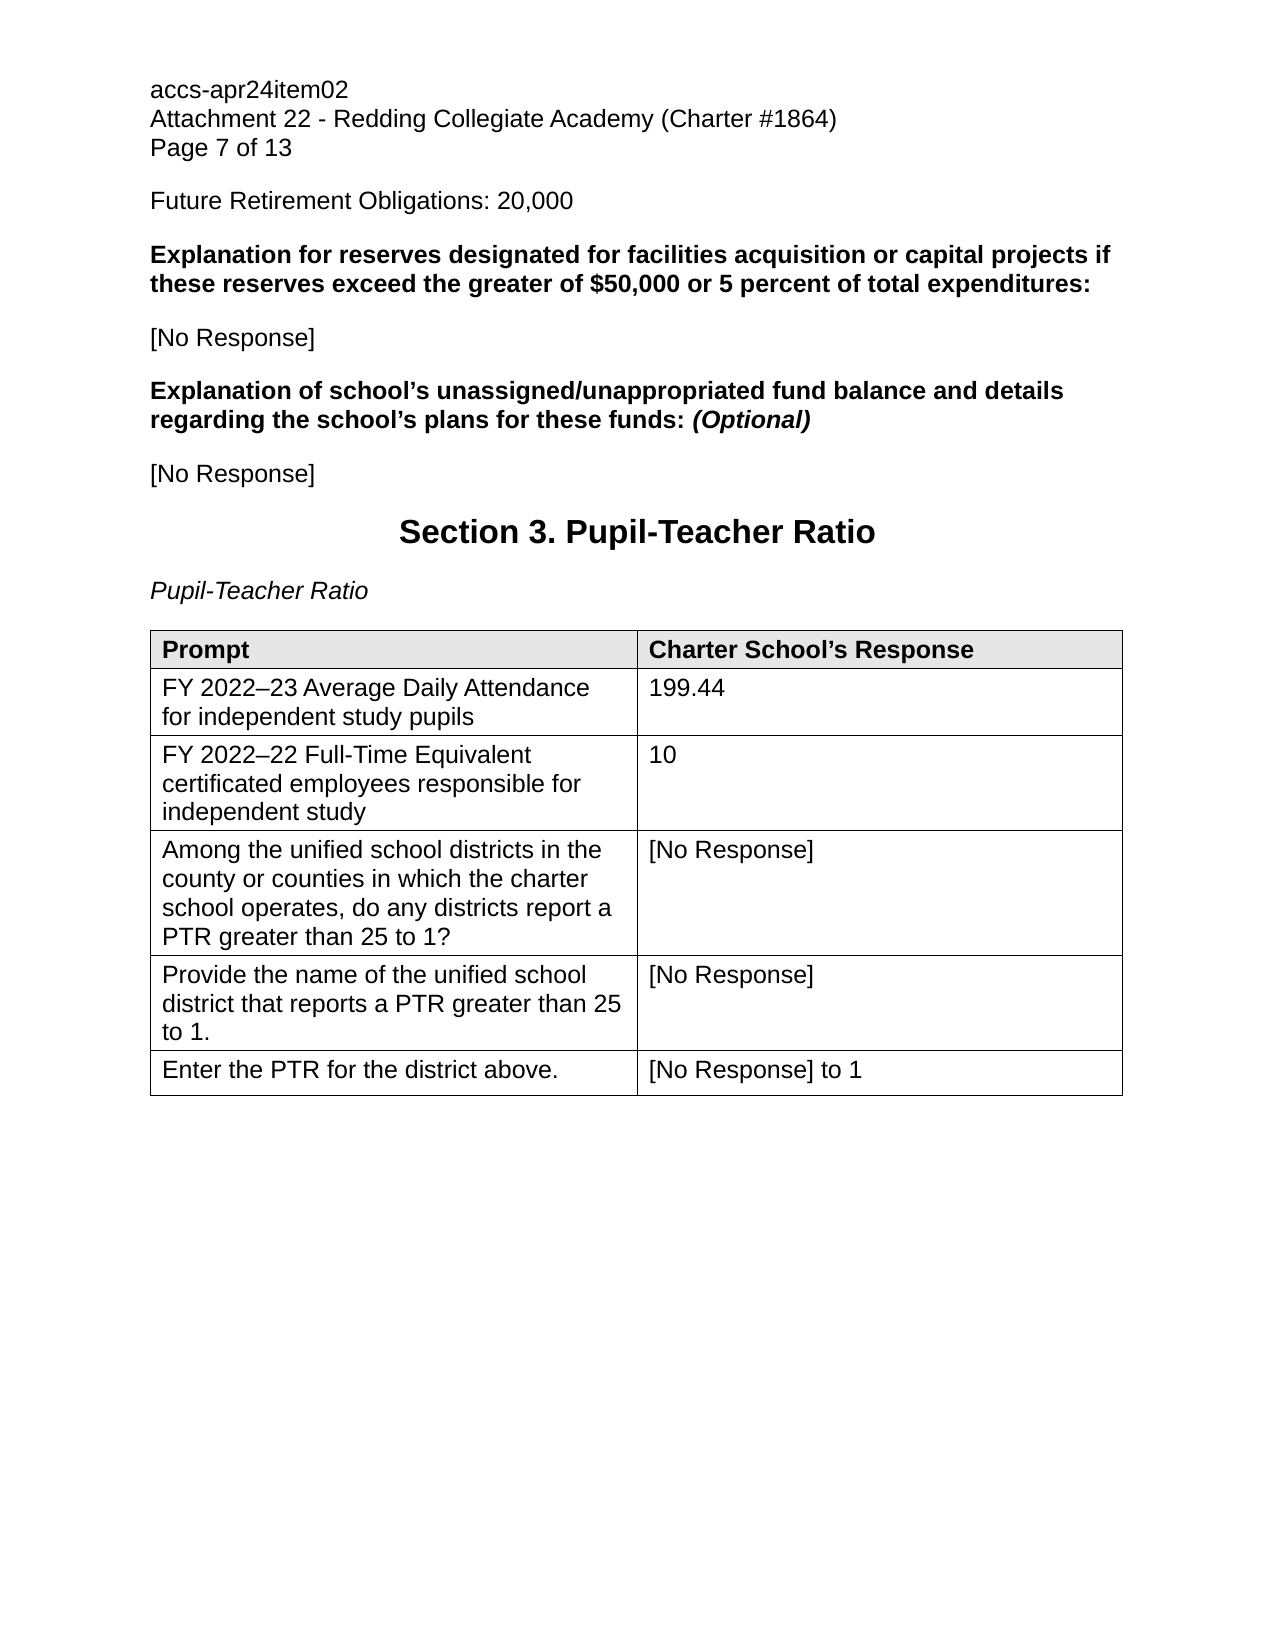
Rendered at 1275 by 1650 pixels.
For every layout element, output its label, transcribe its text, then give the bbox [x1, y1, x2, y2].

text [No Response] [150, 459, 1125, 487]
text Pupil-Teacher Ratio [150, 576, 1125, 605]
table_cell Among the unified school districts in the county or counties in which the charter school operates, do any districts report a PTR greater than 25 to 1? [151, 831, 637, 955]
table_cell [No Response] [638, 831, 1122, 955]
table_header Prompt [151, 631, 637, 668]
table_cell 10 [638, 736, 1122, 830]
text Future Retirement Obligations: 20,000 [150, 186, 1125, 215]
table_cell [No Response] to 1 [638, 1051, 1122, 1095]
subtitle Section 3. Pupil-Teacher Ratio [150, 512, 1125, 551]
table_cell [No Response] [638, 956, 1122, 1050]
text Explanation of school’s unassigned/unappropriated fund balance and details regarding the school’s plans for these funds: (Optional) [150, 376, 1125, 434]
table_cell FY 2022–22 Full-Time Equivalent certificated employees responsible for independent study [151, 736, 637, 830]
table_cell FY 2022–23 Average Daily Attendance for independent study pupils [151, 669, 637, 735]
text Explanation for reserves designated for facilities acquisition or capital projects if these reserves exceed the greater of $50,000 or 5 percent of total expenditures: [150, 240, 1125, 297]
table_cell Provide the name of the unified school district that reports a PTR greater than 25 to 1. [151, 956, 637, 1050]
text [No Response] [150, 322, 1125, 351]
table_header Charter School’s Response [638, 631, 1122, 668]
table_cell Enter the PTR for the district above. [151, 1051, 637, 1095]
table_cell 199.44 [638, 669, 1122, 735]
